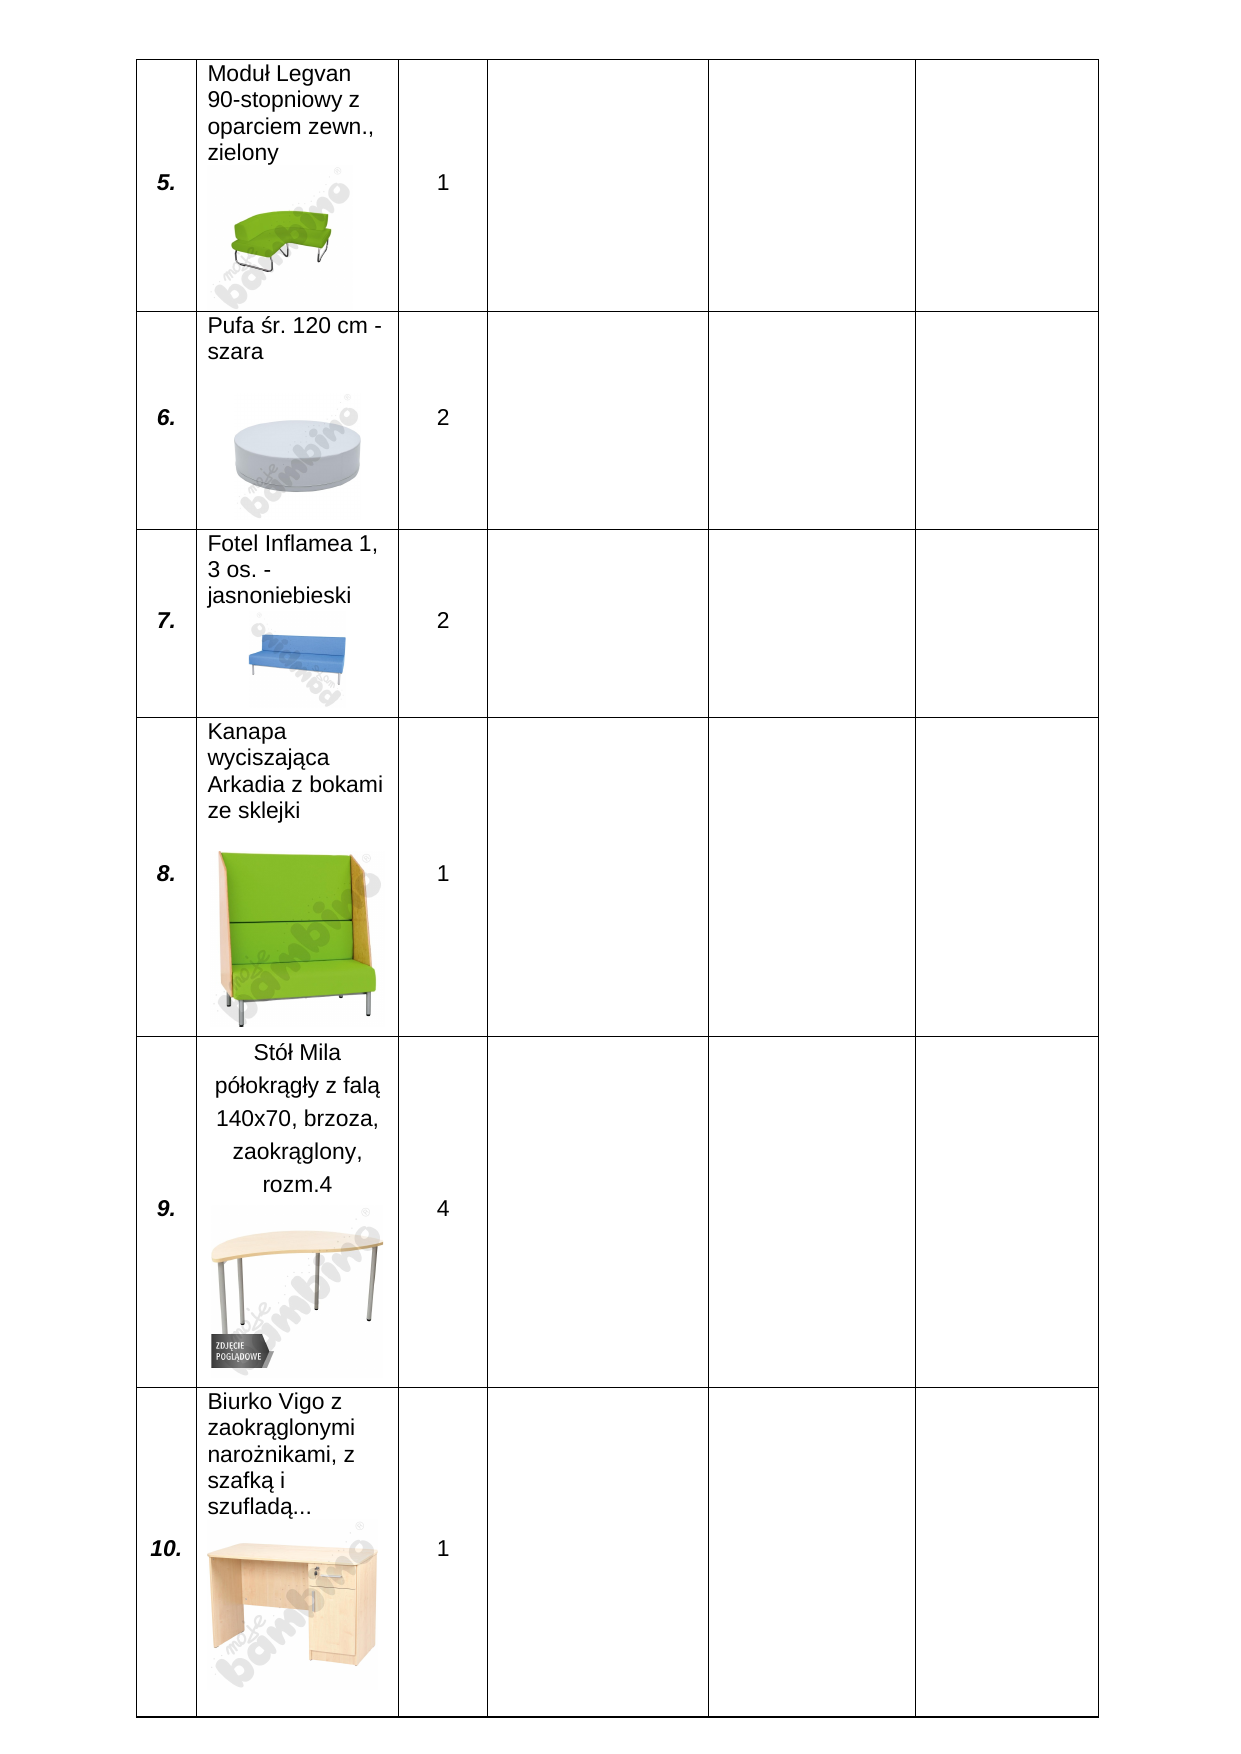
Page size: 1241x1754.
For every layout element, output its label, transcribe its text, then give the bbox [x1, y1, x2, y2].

table_cell Fotel Inflamea 1, 3 os. - jasnoniebieski [197, 530, 398, 717]
table_cell [916, 1037, 1098, 1387]
table_cell [916, 1388, 1098, 1716]
table_cell Biurko Vigo z zaokrąglonymi narożnikami, z szafką i szufladą... [197, 1388, 398, 1716]
picture [248, 611, 346, 708]
table_cell Stół Mila półokrągły z falą 140x70, brzoza, zaokrąglony, rozm.4 [197, 1037, 398, 1387]
table_cell [709, 60, 915, 311]
table_cell 4 [399, 1037, 487, 1387]
picture [211, 1205, 384, 1378]
table_cell 6. [137, 312, 196, 529]
table_cell 8. [137, 718, 196, 1036]
table_cell [916, 60, 1098, 311]
table_cell [916, 718, 1098, 1036]
table_cell [916, 312, 1098, 529]
table_cell Kanapa wyciszająca Arkadia z bokami ze sklejki [197, 718, 398, 1036]
table_cell 10. [137, 1388, 196, 1716]
table_cell [488, 1388, 708, 1716]
table_cell [488, 312, 708, 529]
table_cell [709, 718, 915, 1036]
table_cell 2 [399, 312, 487, 529]
table_cell 1 [399, 1388, 487, 1716]
table_cell [488, 718, 708, 1036]
table_cell 1 [399, 60, 487, 311]
table_cell [709, 530, 915, 717]
table_cell [488, 530, 708, 717]
table_cell [488, 1037, 708, 1387]
table_cell Moduł Legvan 90-stopniowy z oparciem zewn., zielony [197, 60, 398, 311]
table_cell [488, 60, 708, 311]
table_cell 9. [137, 1037, 196, 1387]
picture [207, 165, 353, 311]
table_cell 7. [137, 530, 196, 717]
table_cell [916, 530, 1098, 717]
table_cell 2 [399, 530, 487, 717]
table_cell 1 [399, 718, 487, 1036]
picture [207, 1519, 378, 1690]
picture [209, 851, 385, 1027]
table_cell Pufa śr. 120 cm - szara [197, 312, 398, 529]
table_cell 5. [137, 60, 196, 311]
table_cell [709, 312, 915, 529]
table_cell [709, 1037, 915, 1387]
picture [234, 393, 361, 520]
table_cell [709, 1388, 915, 1716]
